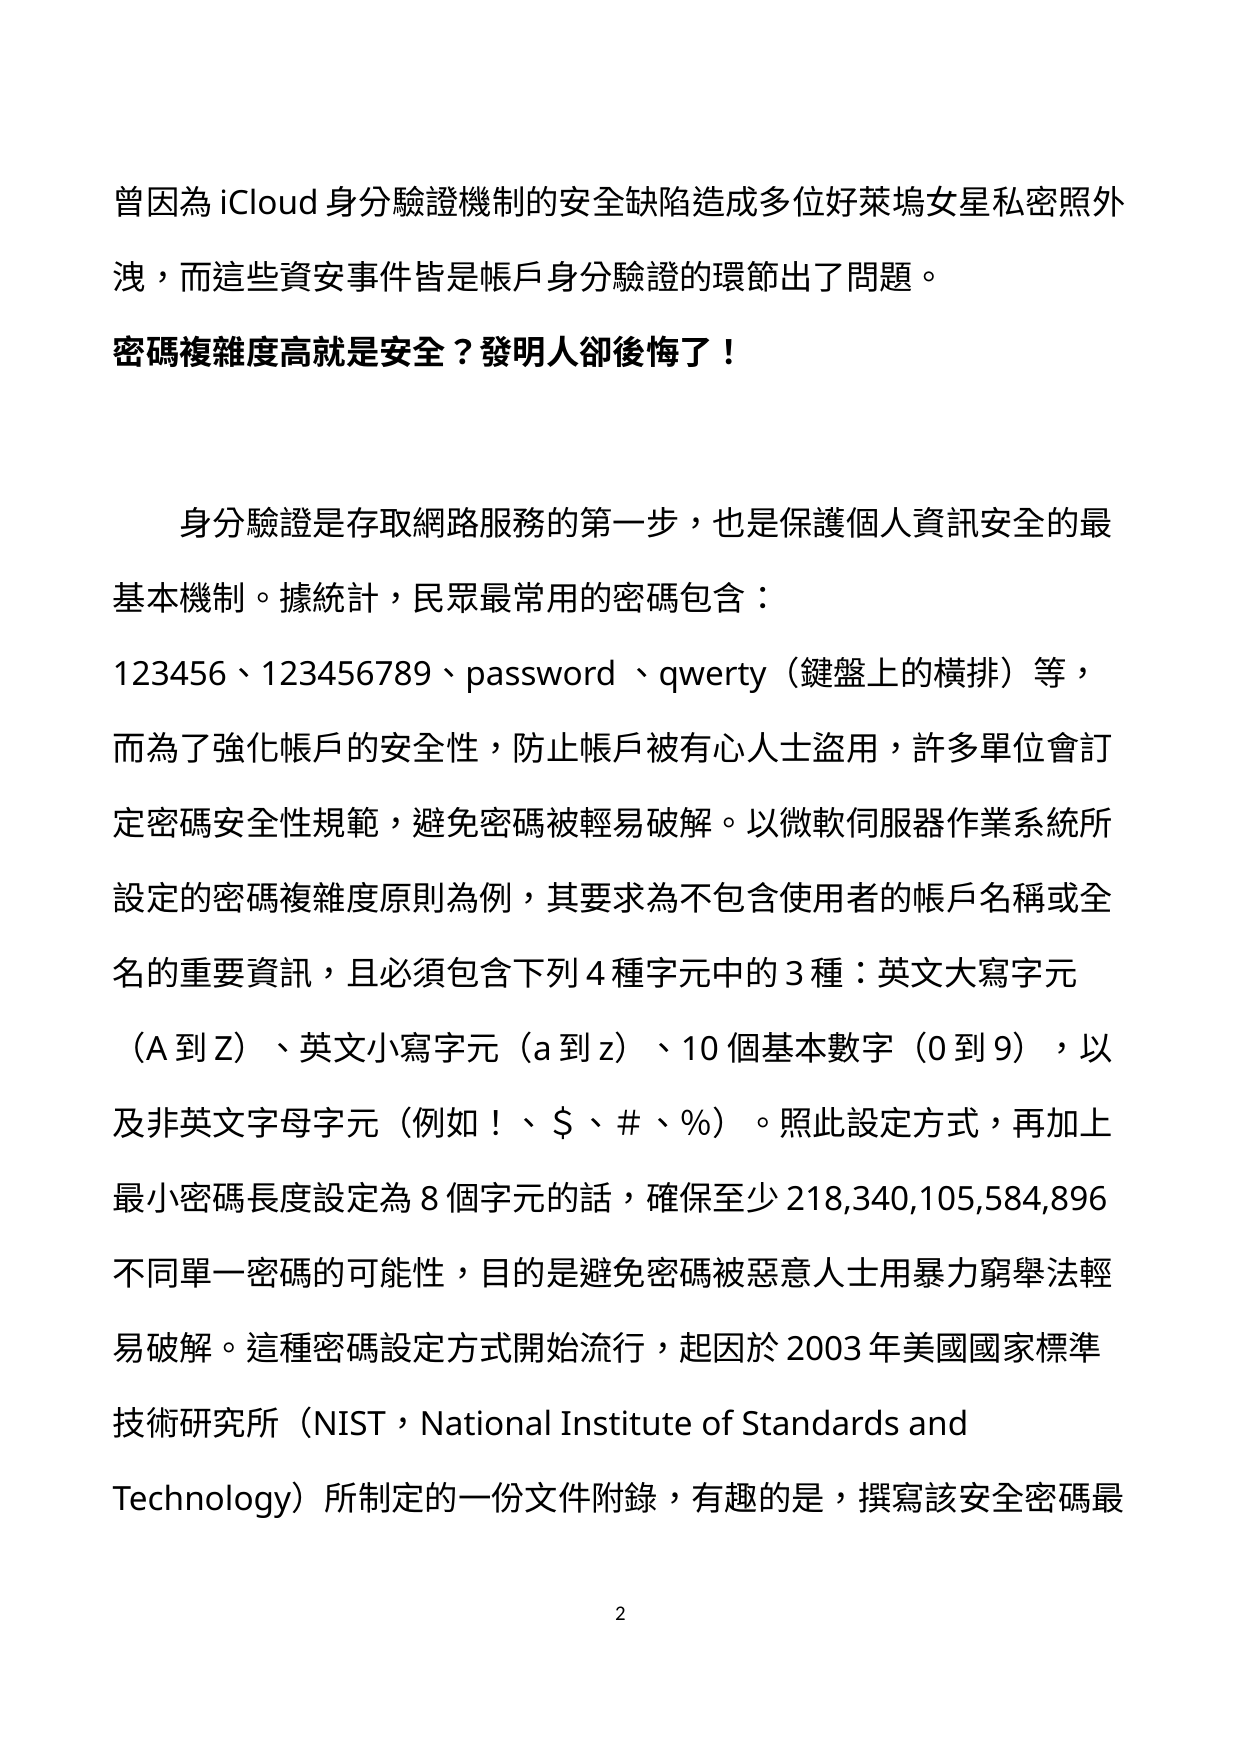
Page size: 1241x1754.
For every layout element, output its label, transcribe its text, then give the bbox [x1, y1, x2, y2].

subtitle 密碼複雜度高就是安全？發明人卻後悔了！ [112, 312, 1128, 387]
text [112, 162, 1128, 312]
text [112, 484, 1128, 1534]
